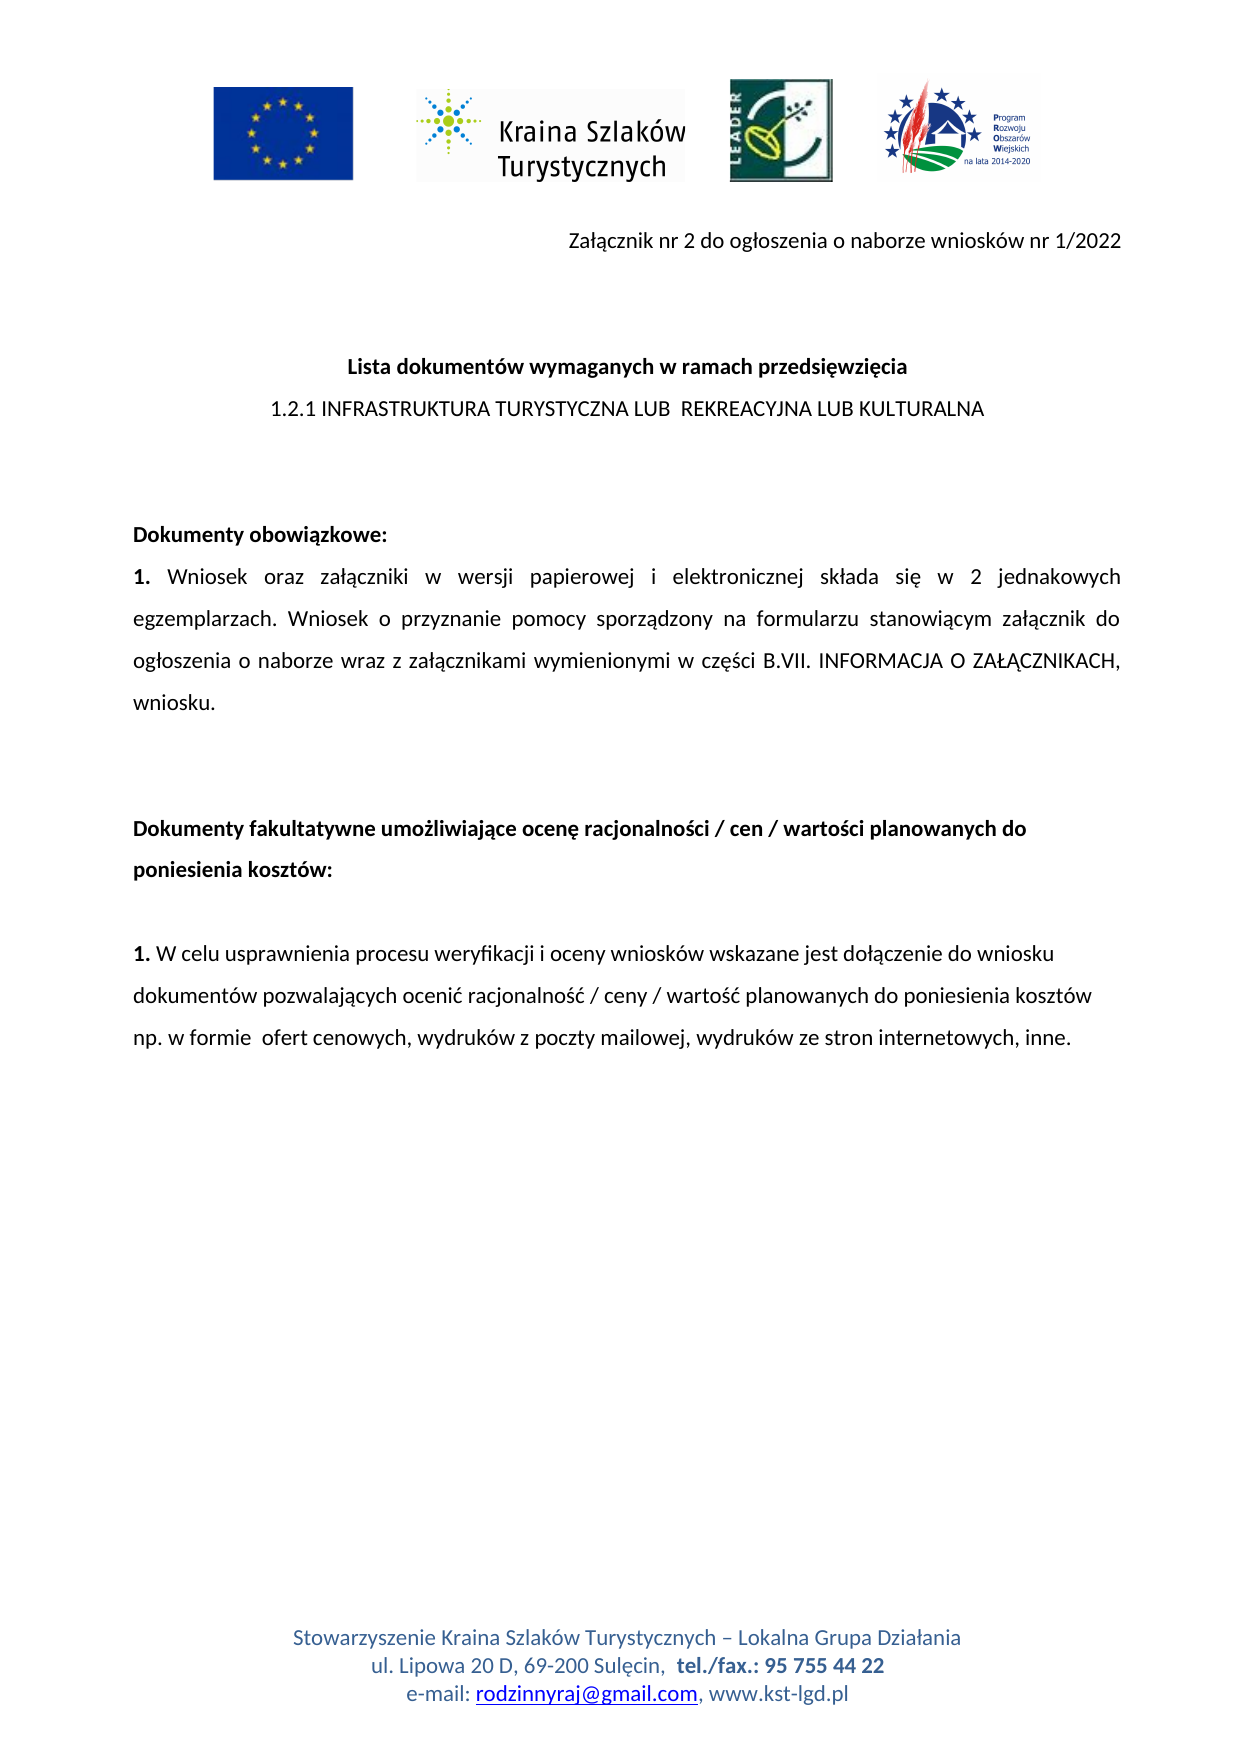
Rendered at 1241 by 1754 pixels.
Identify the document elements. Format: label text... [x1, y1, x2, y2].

text 1. W celu usprawnienia procesu weryfikacji i oceny wniosków wskazane jest dołączenie do wniosku dokumentów pozwalających ocenić racjonalność / ceny / wartość planowanych do poniesienia kosztów np. w formie ofert cenowych, wydruków z poczty mailowej, wydruków ze stron internetowych, inne. [133, 939, 1122, 1052]
text Dokumenty fakultatywne umożliwiające ocenę racjonalności / cen / wartości planowanych do poniesienia kosztów: [133, 814, 1122, 884]
picture [213, 87, 355, 182]
text Dokumenty obowiązkowe: [133, 520, 1122, 548]
picture [416, 89, 686, 182]
text 1. Wniosek oraz załączniki w wersji papierowej i elektronicznej składa się w 2 jednakowych egzemplarzach. Wniosek o przyznanie pomocy sporządzony na formularzu stanowiącym załącznik do ogłoszenia o naborze wraz z załącznikami wymienionymi w części B.VII. INFORMACJA O ZAŁĄCZNIKACH, wniosku. [133, 562, 1122, 716]
text Załącznik nr 2 do ogłoszenia o naborze wniosków nr 1/2022 [133, 226, 1122, 254]
text 1.2.1 INFRASTRUKTURA TURYSTYCZNA LUB REKREACYJNA LUB KULTURALNA [133, 394, 1122, 422]
text Lista dokumentów wymaganych w ramach przedsięwzięcia [133, 352, 1122, 380]
picture [729, 79, 833, 182]
picture [877, 73, 1042, 182]
